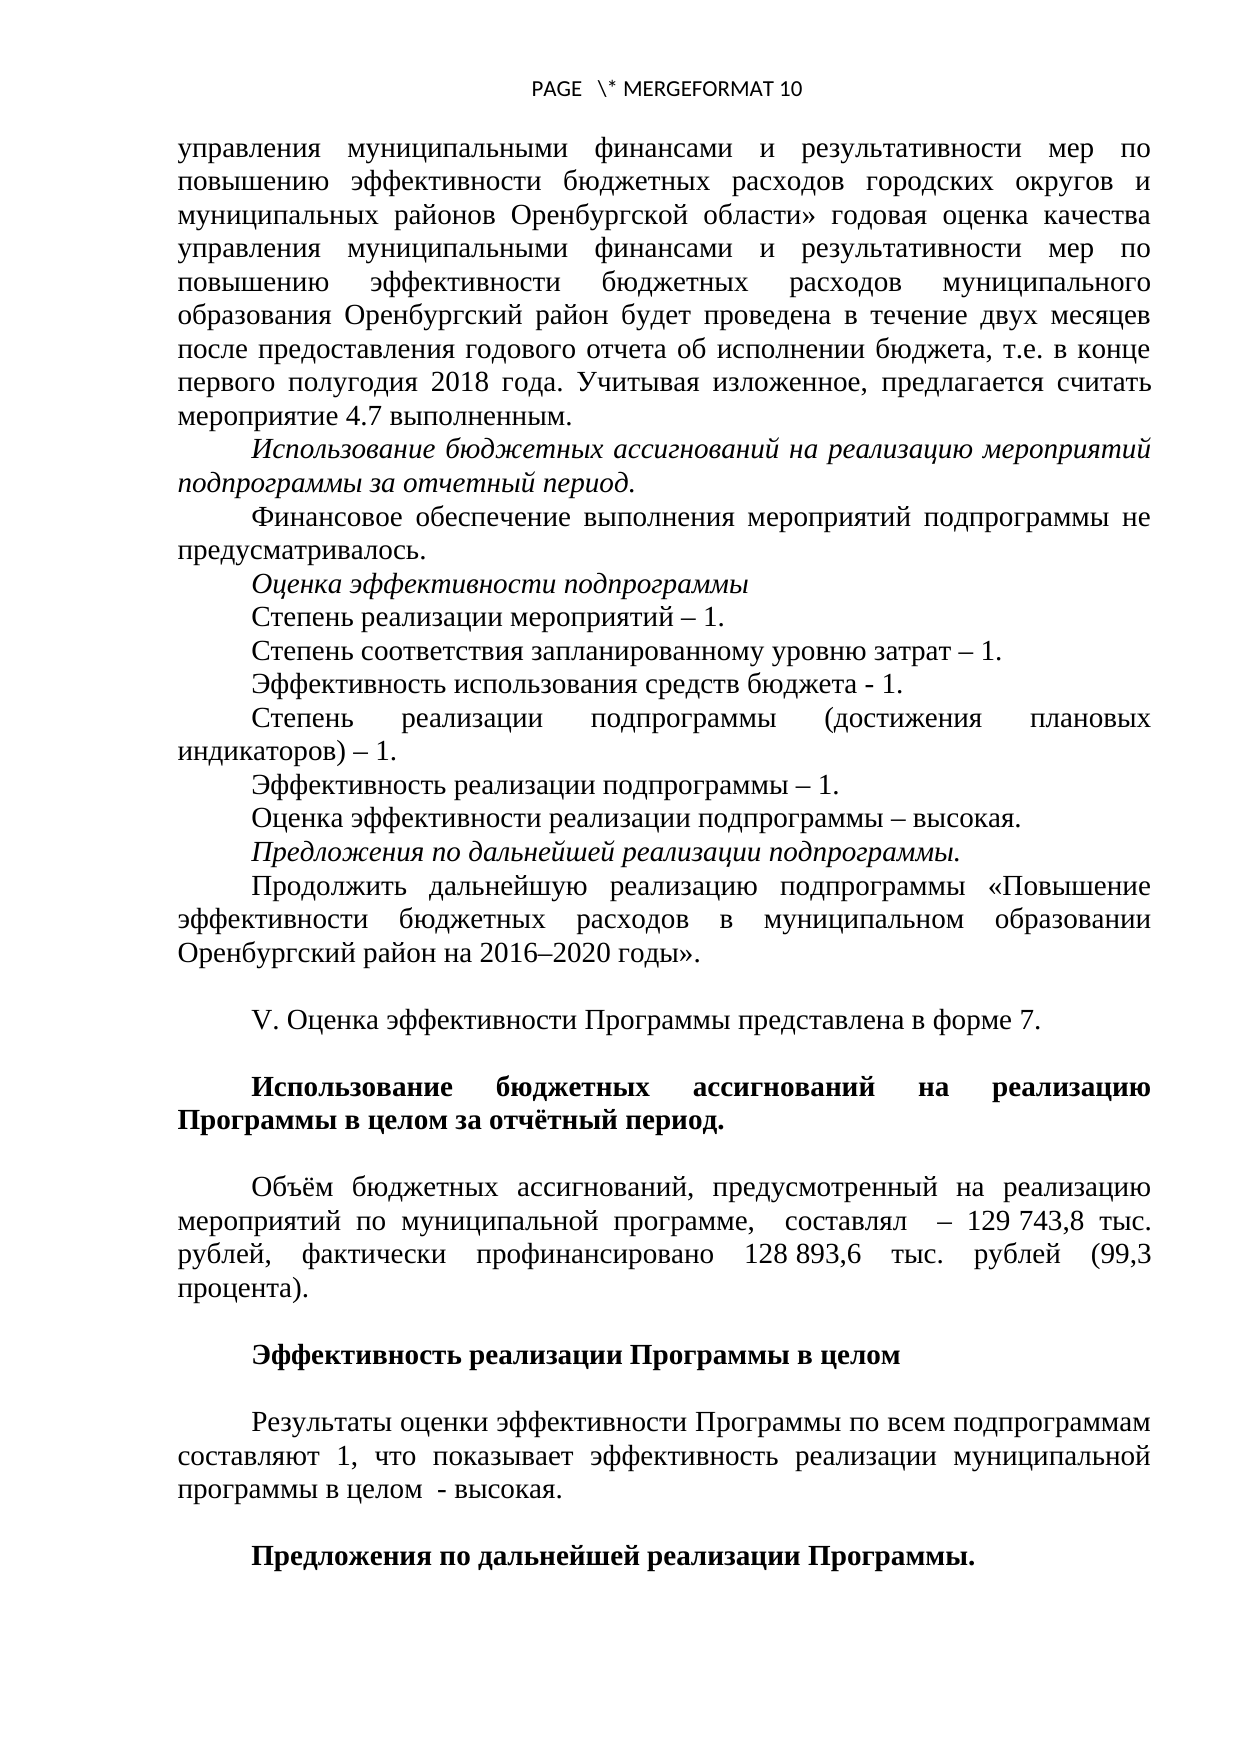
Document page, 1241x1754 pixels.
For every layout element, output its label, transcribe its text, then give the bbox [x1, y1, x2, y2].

text Степень реализации подпрограммы (достижения плановых индикаторов) – 1. [177, 700, 1152, 767]
text Использование бюджетных ассигнований на реализацию Программы в целом за отчётный период. [177, 1069, 1152, 1136]
text Эффективность реализации подпрограммы – 1. [177, 767, 1152, 801]
text Результаты оценки эффективности Программы по всем подпрограммам составляют 1, что показывает эффективность реализации муниципальной программы в целом - высокая. [177, 1404, 1152, 1505]
text Предложения по дальнейшей реализации Программы. [177, 1538, 1152, 1572]
text Степень соответствия запланированному уровню затрат – 1. [177, 633, 1152, 666]
text Продолжить дальнейшую реализацию подпрограммы «Повышение эффективности бюджетных расходов в муниципальном образовании Оренбургский район на 2016–2020 годы». [177, 868, 1152, 968]
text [177, 130, 1152, 432]
text Степень реализации мероприятий – 1. [177, 599, 1152, 633]
text Объём бюджетных ассигнований, предусмотренный на реализацию мероприятий по муниципальной программе, составлял – 129 743,8 тыс. рублей, фактически профинансировано 128 893,6 тыс. рублей (99,3 процента). [177, 1169, 1152, 1304]
text Эффективность реализации Программы в целом [177, 1337, 1152, 1371]
text Использование бюджетных ассигнований на реализацию мероприятий подпрограммы за отчетный период. [177, 432, 1152, 499]
text Финансовое обеспечение выполнения мероприятий подпрограммы не предусматривалось. [177, 499, 1152, 566]
text Эффективность использования средств бюджета - 1. [177, 666, 1152, 700]
text Оценка эффективности реализации подпрограммы – высокая. [177, 801, 1152, 834]
text Предложения по дальнейшей реализации подпрограммы. [177, 834, 1152, 868]
text Оценка эффективности подпрограммы [177, 566, 1152, 599]
text V. Оценка эффективности Программы представлена в форме 7. [177, 1002, 1152, 1035]
